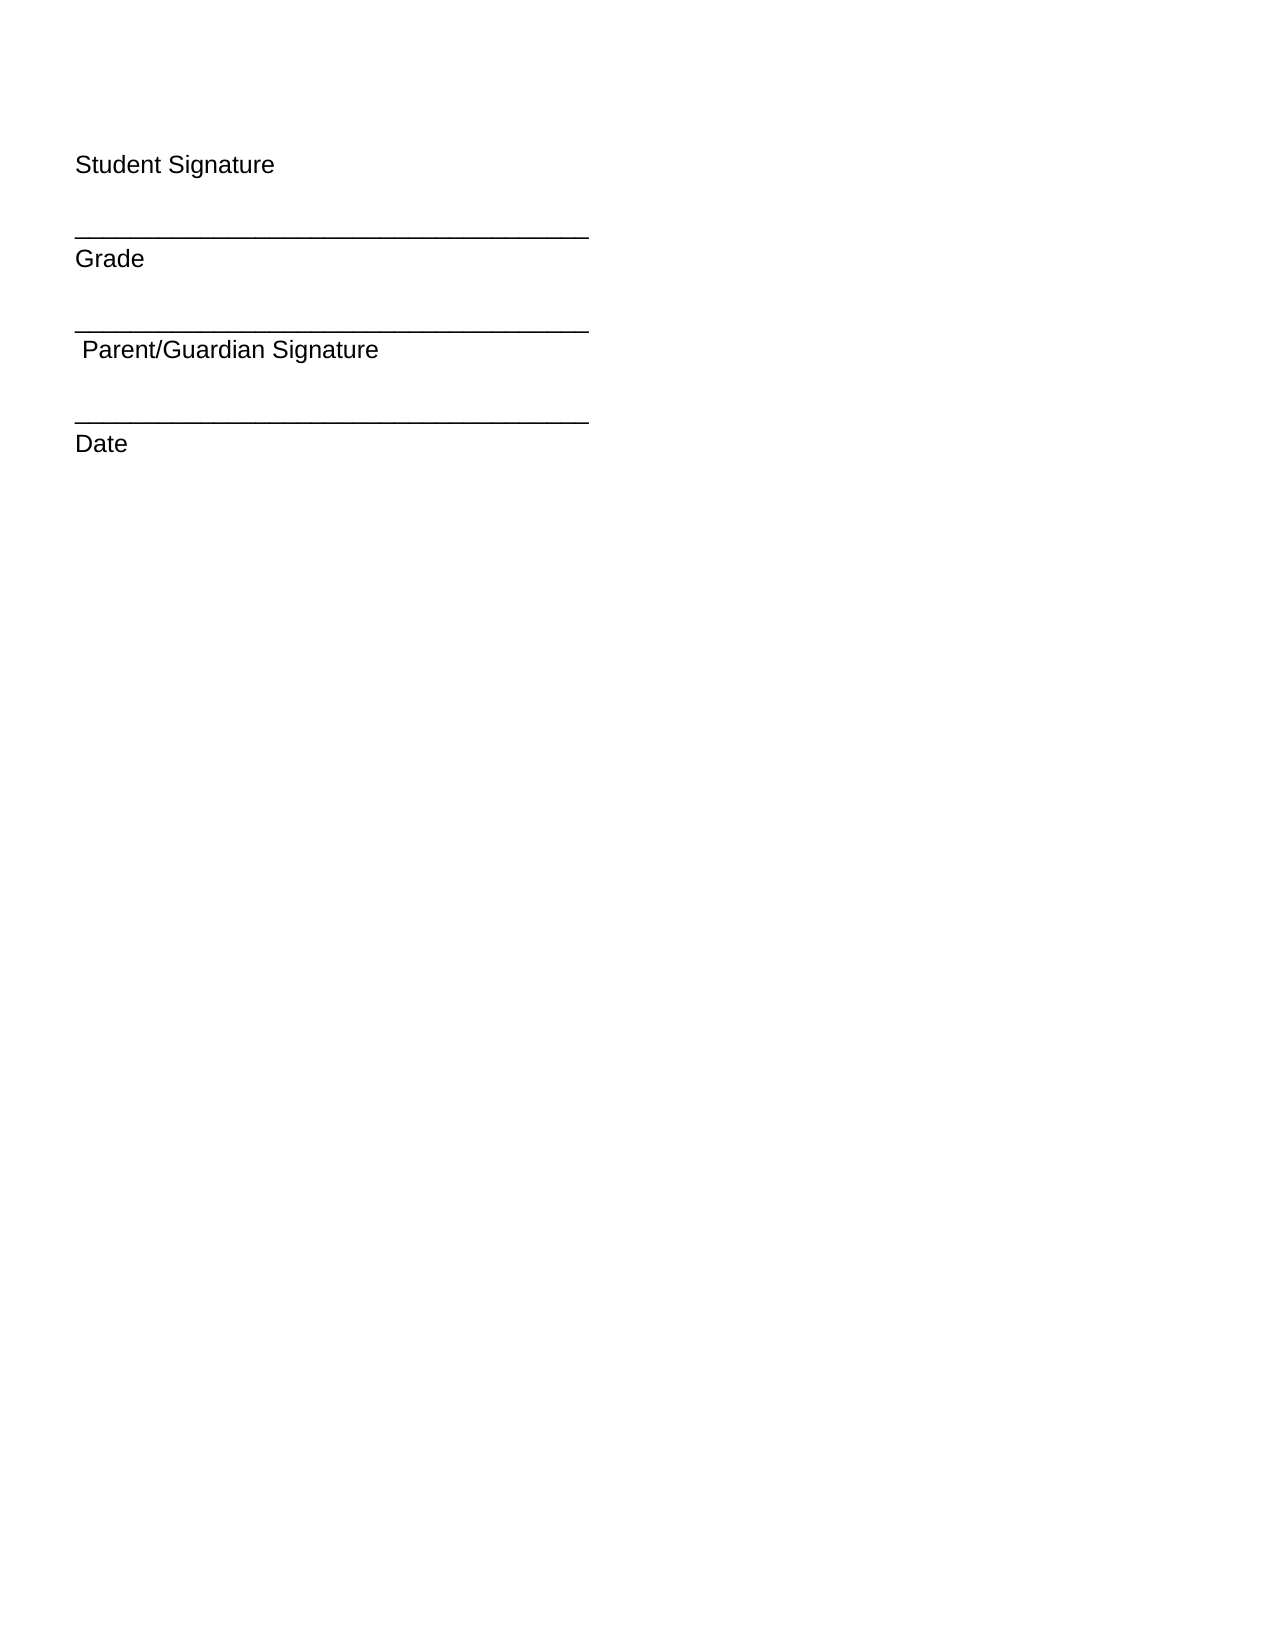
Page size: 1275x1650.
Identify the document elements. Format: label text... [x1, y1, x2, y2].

text _____________________________________ [75, 305, 1162, 334]
text _____________________________________ [75, 396, 1162, 425]
text _____________________________________ [75, 211, 1162, 240]
text Parent/Guardian Signature [75, 335, 1162, 364]
text Date [75, 429, 1162, 458]
text Student Signature [75, 150, 1162, 179]
text Grade [75, 244, 1162, 273]
